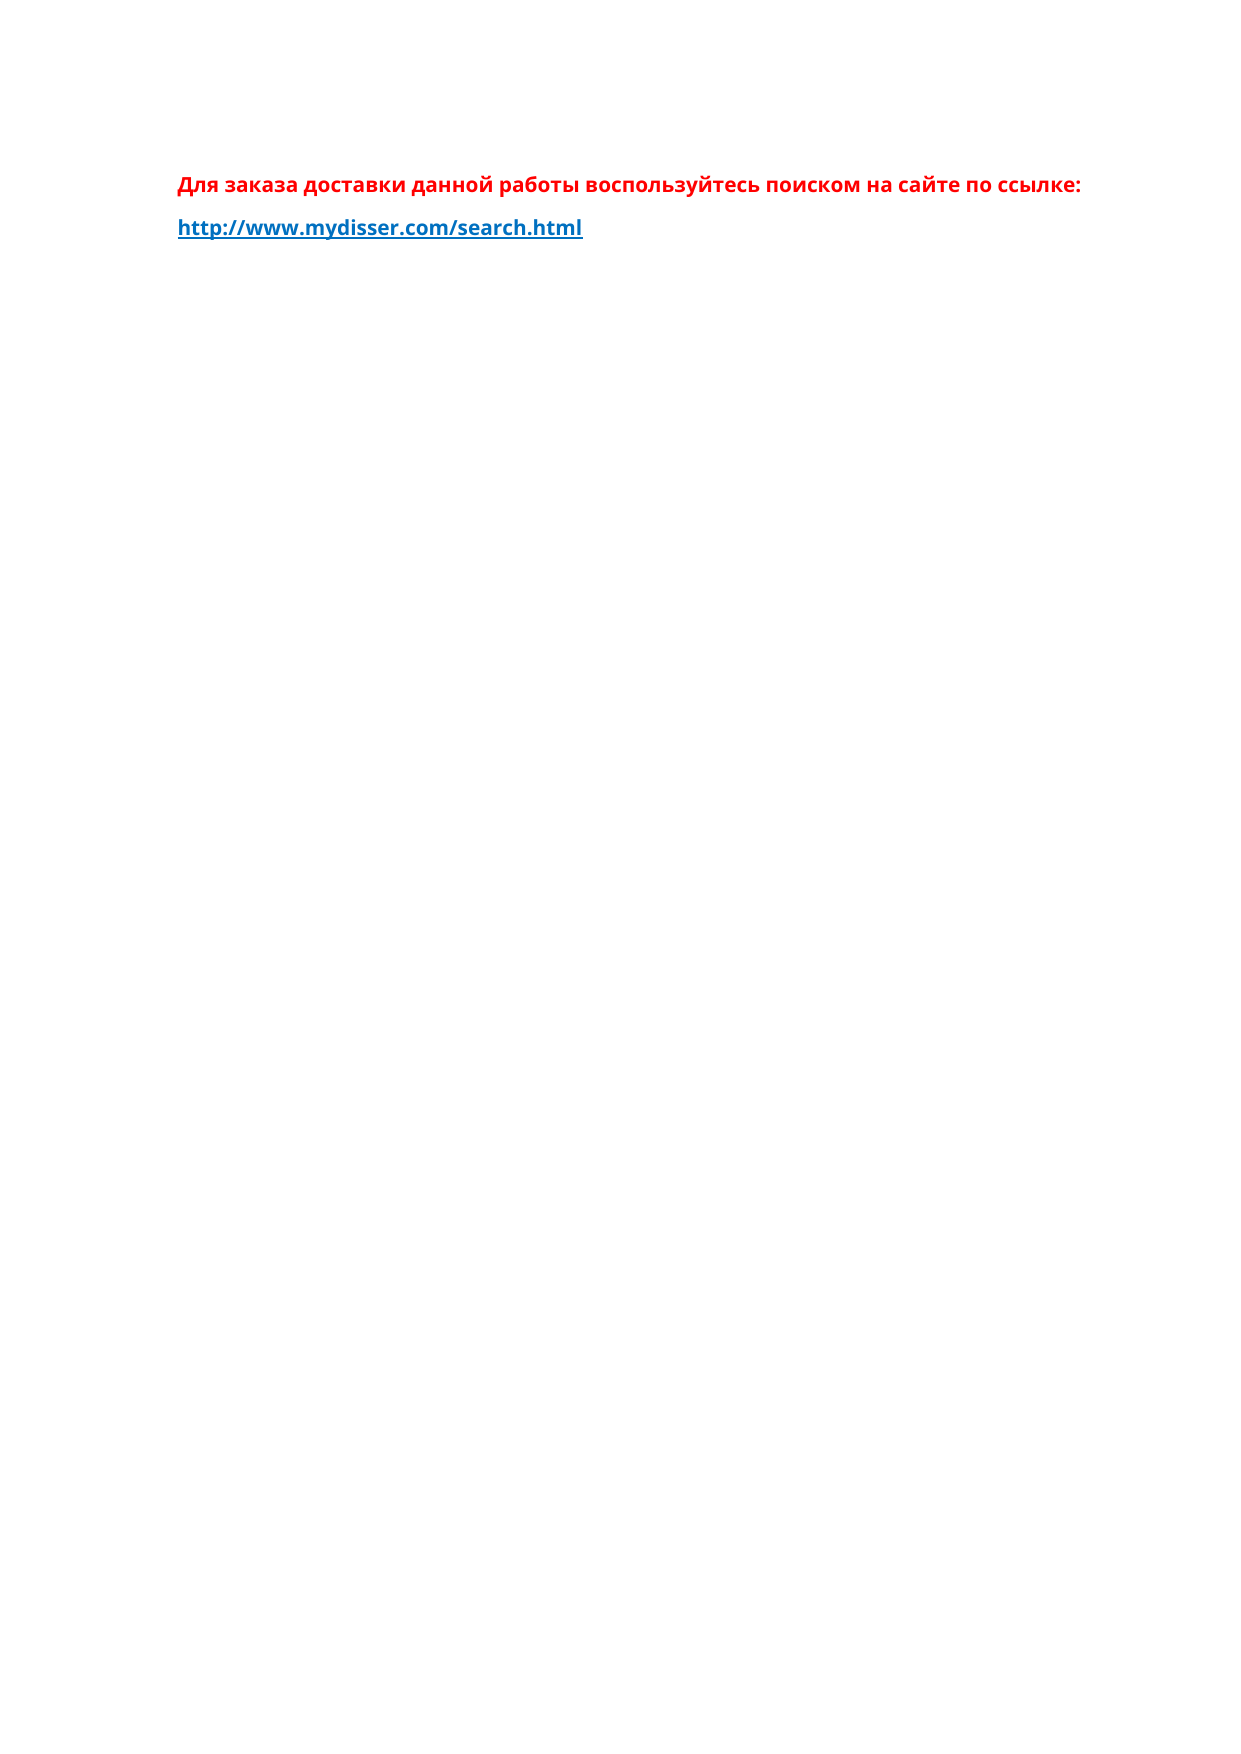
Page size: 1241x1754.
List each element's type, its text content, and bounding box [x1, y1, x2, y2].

text Для заказа доставки данной работы воспользуйтесь поиском на сайте по ссылке: http://www.mydisser.com/search.html [177, 171, 1152, 242]
